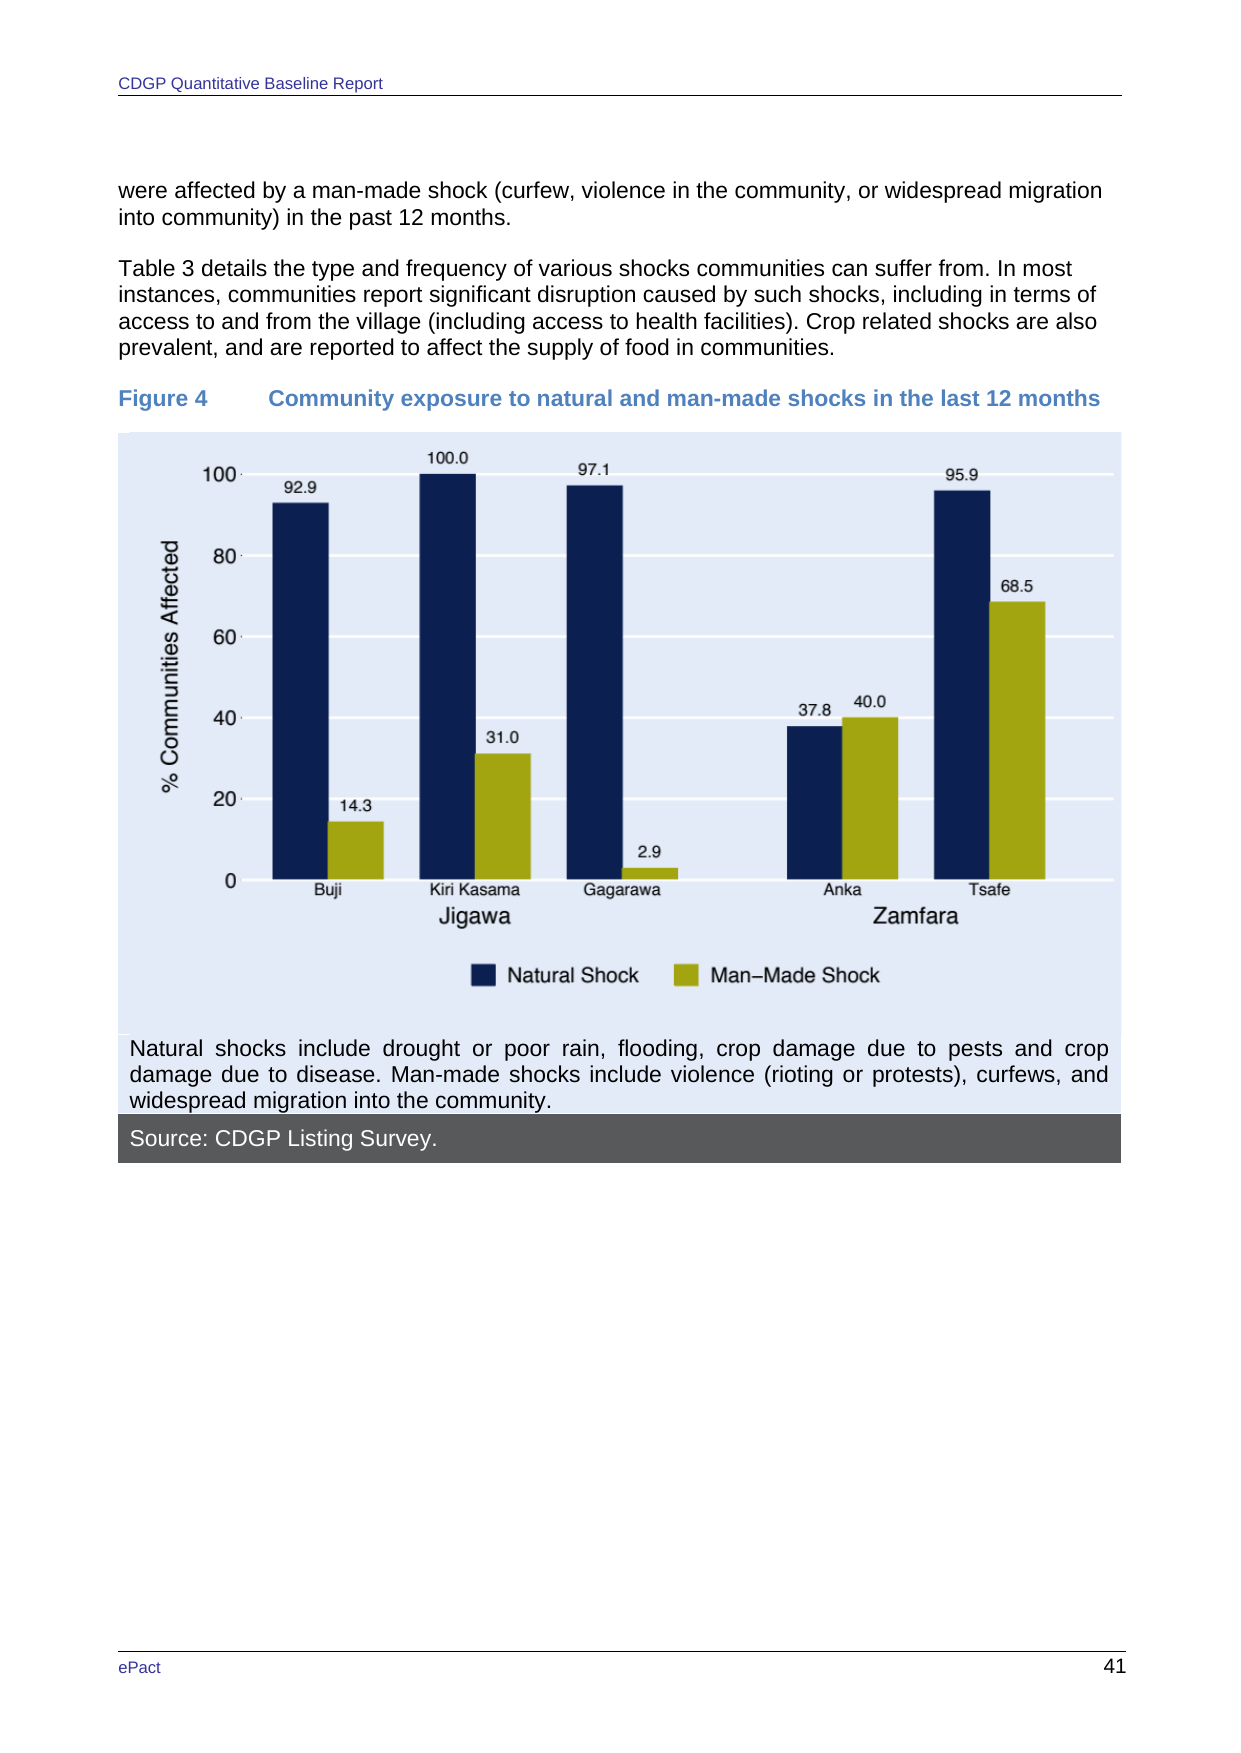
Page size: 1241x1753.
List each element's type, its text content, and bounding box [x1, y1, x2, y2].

table_cell Natural shocks include drought or poor rain, flooding, crop damage due to pests and crop damage due to disease. Man-made shocks include violence (rioting or protests), curfews, and widespread migration into the community. [118, 1035, 1121, 1113]
text Table 3 details the type and frequency of various shocks communities can suffer from. In most instances, communities report significant disruption caused by such shocks, including in terms of access to and from the village (including access to health facilities). Crop related shocks are also prevalent, and are reported to affect the supply of food in communities. [118, 255, 1122, 360]
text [118, 177, 1122, 230]
table_cell Source: CDGP Listing Survey. [118, 1114, 1121, 1163]
table_header [118, 433, 129, 1034]
